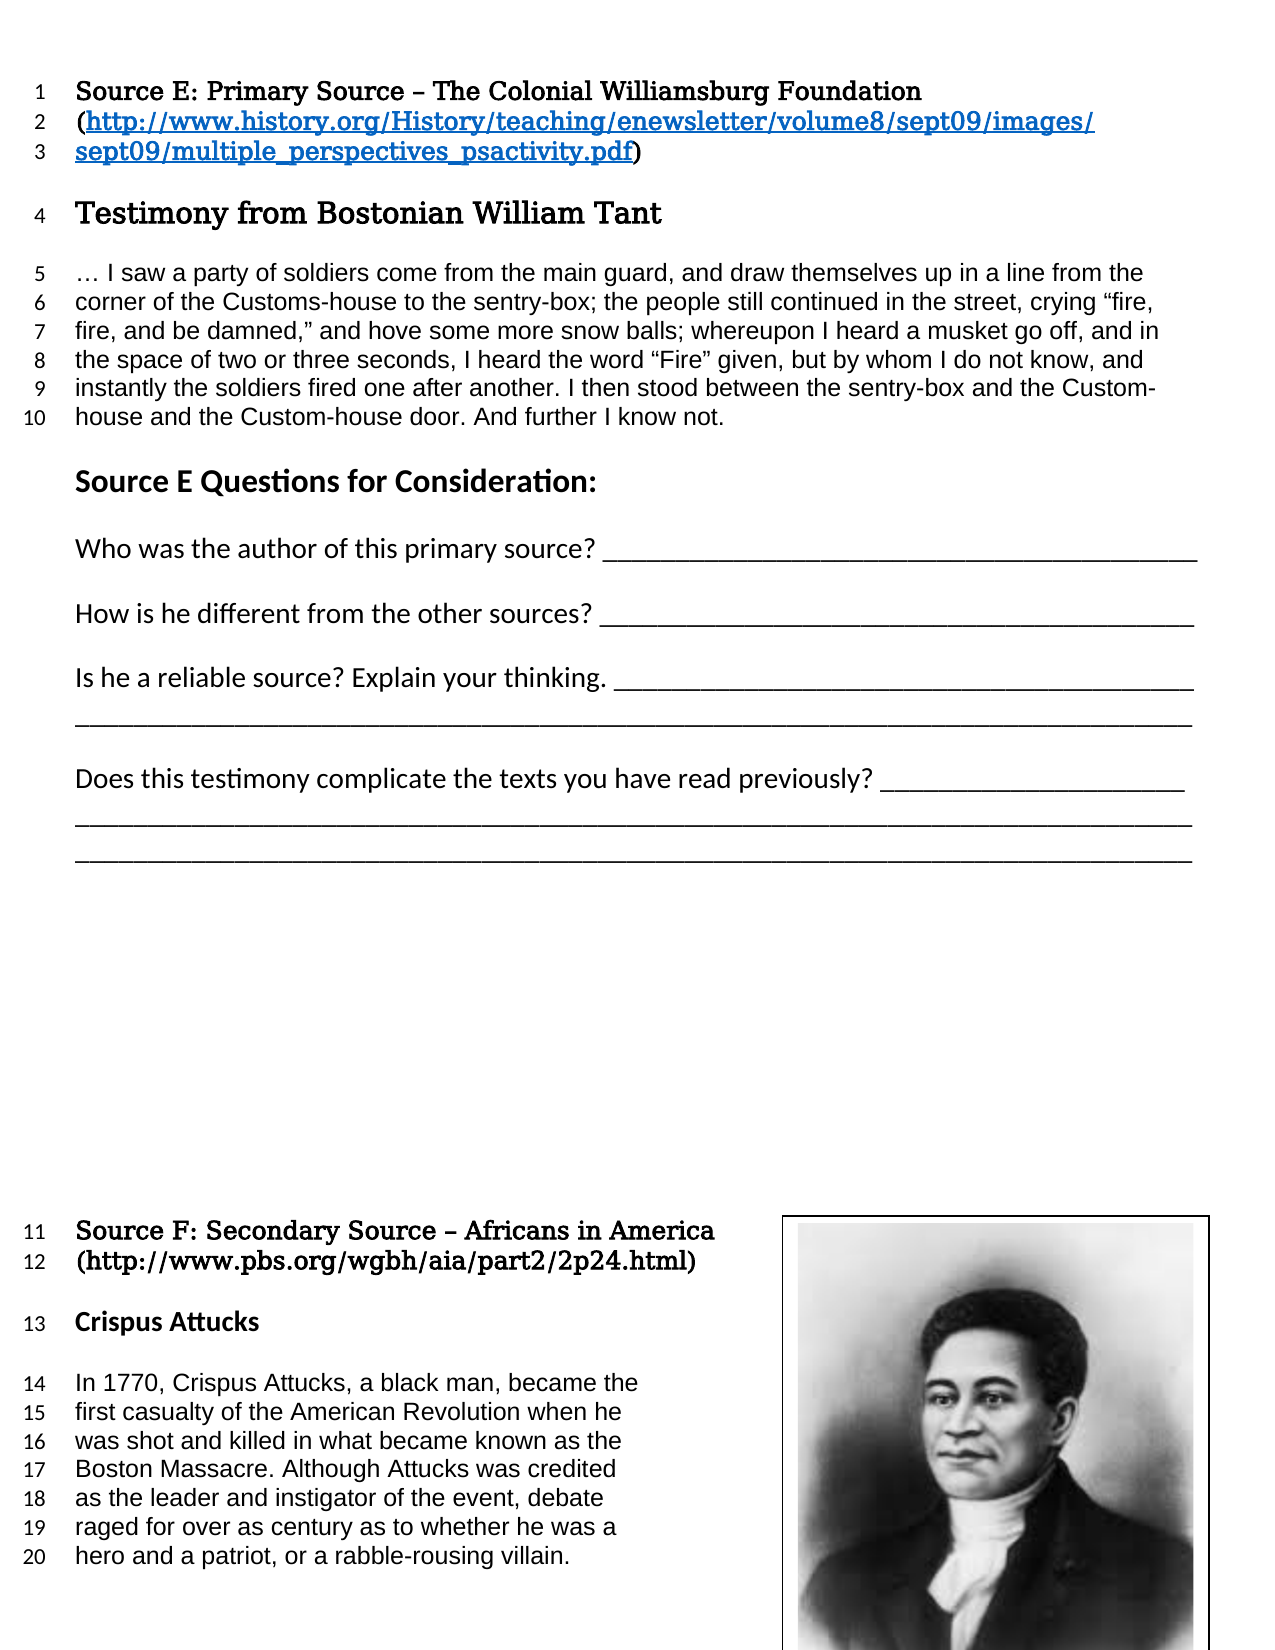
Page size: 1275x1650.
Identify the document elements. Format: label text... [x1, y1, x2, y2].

text Source E Questions for Consideration: [75, 460, 1200, 501]
text Is he a reliable source? Explain your thinking. ________________________________________ _____________________________________________________________________________ [75, 659, 1200, 731]
text Crispus Attucks [75, 1303, 782, 1339]
picture [797, 1223, 1194, 1650]
text Source F: Secondary Source – Africans in America (http://www.pbs.org/wgbh/aia/part2/2p24.html) [75, 1214, 1200, 1274]
text Does this testimony complicate the texts you have read previously? _____________________ __________________________________________________________________________________________________________________________________________________________ [75, 760, 1200, 867]
text … I saw a party of soldiers come from the main guard, and draw themselves up in a line from the corner of the Customs-house to the sentry-box; the people still continued in the street, crying “fire, fire, and be damned,” and hove some more snow balls; whereupon I heard a musket go off, and in the space of two or three seconds, I heard the word “Fire” given, but by whom I do not know, and instantly the soldiers fired one after another. I then stood between the sentry-box and the Custom-house and the Custom-house door. And further I know not. [75, 258, 1200, 431]
text How is he different from the other sources? _________________________________________ [75, 595, 1200, 630]
text Testimony from Bostonian William Tant [75, 194, 1200, 229]
text Who was the author of this primary source? _________________________________________ [75, 530, 1200, 566]
text Source E: Primary Source – The Colonial Williamsburg Foundation (http://www.history.org/History/teaching/enewsletter/volume8/sept09/images/sept09/multiple_perspectives_psactivity.pdf) [75, 75, 1200, 165]
